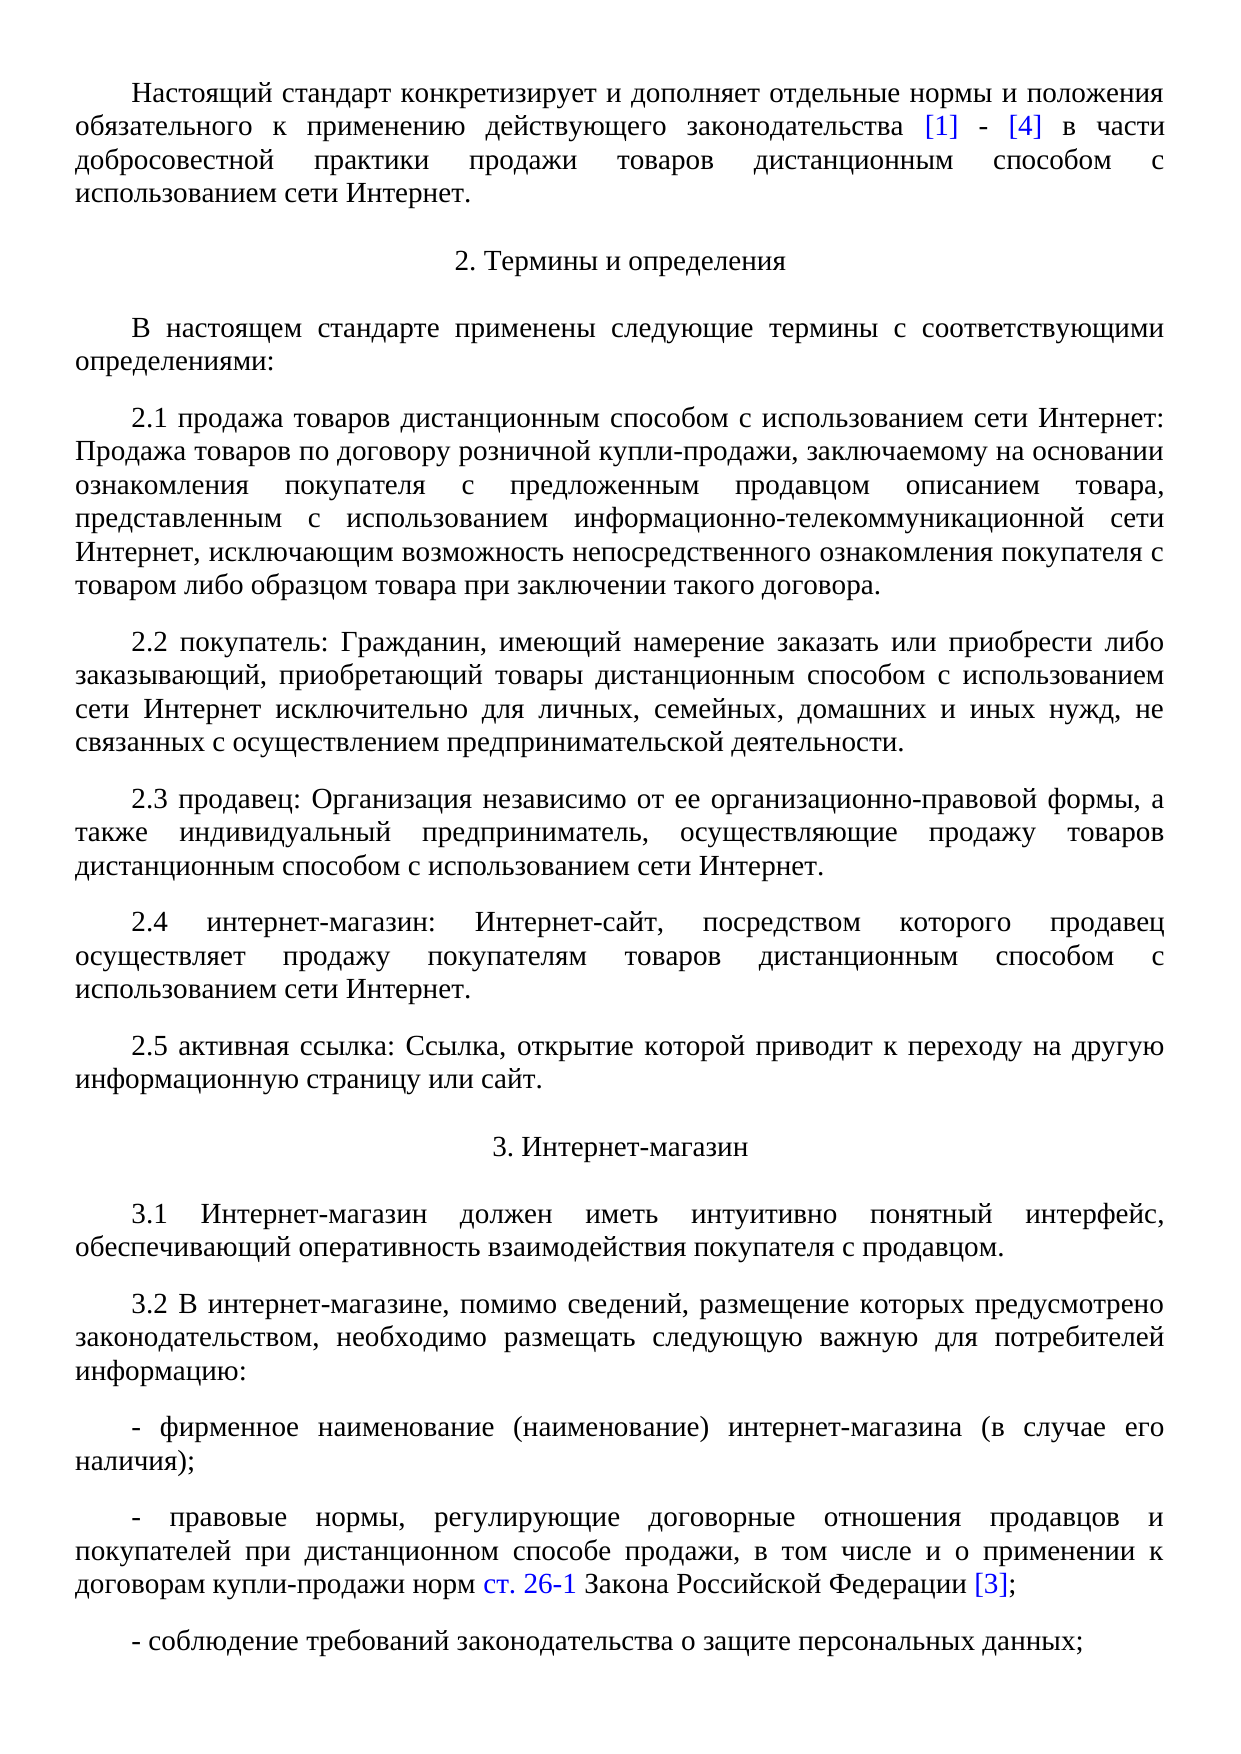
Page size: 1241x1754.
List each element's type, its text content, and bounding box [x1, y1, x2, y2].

text - соблюдение требований законодательства о защите персональных данных; [75, 1623, 1165, 1656]
text - фирменное наименование (наименование) интернет-магазина (в случае его наличия); [75, 1409, 1165, 1476]
text 2.2 покупатель: Гражданин, имеющий намерение заказать или приобрести либо заказывающий, приобретающий товары дистанционным способом с использованием сети Интернет исключительно для личных, семейных, домашних и иных нужд, не связанных с осуществлением предпринимательской деятельности. [75, 624, 1165, 758]
text 2.4 интернет-магазин: Интернет-сайт, посредством которого продавец осуществляет продажу покупателям товаров дистанционным способом с использованием сети Интернет. [75, 904, 1165, 1005]
text 3. Интернет-магазин [75, 1129, 1165, 1162]
text 3.2 В интернет-магазине, помимо сведений, размещение которых предусмотрено законодательством, необходимо размещать следующую важную для потребителей информацию: [75, 1286, 1165, 1386]
text 2. Термины и определения [75, 243, 1165, 276]
text Настоящий стандарт конкретизирует и дополняет отдельные нормы и положения обязательного к применению действующего законодательства [1] - [4] в части добросовестной практики продажи товаров дистанционным способом с использованием сети Интернет. [75, 75, 1165, 209]
text 2.3 продавец: Организация независимо от ее организационно-правовой формы, а также индивидуальный предприниматель, осуществляющие продажу товаров дистанционным способом с использованием сети Интернет. [75, 781, 1165, 882]
text - правовые нормы, регулирующие договорные отношения продавцов и покупателей при дистанционном способе продажи, в том числе и о применении к договорам купли-продажи норм ст. 26-1 Закона Российской Федерации [3]; [75, 1499, 1165, 1600]
text 2.5 активная ссылка: Ссылка, открытие которой приводит к переходу на другую информационную страницу или сайт. [75, 1028, 1165, 1095]
text В настоящем стандарте применены следующие термины с соответствующими определениями: [75, 310, 1165, 377]
text 3.1 Интернет-магазин должен иметь интуитивно понятный интерфейс, обеспечивающий оперативность взаимодействия покупателя с продавцом. [75, 1196, 1165, 1263]
text 2.1 продажа товаров дистанционным способом с использованием сети Интернет: Продажа товаров по договору розничной купли-продажи, заключаемому на основании ознакомления покупателя с предложенным продавцом описанием товара, представленным с использованием информационно-телекоммуникационной сети Интернет, исключающим возможность непосредственного ознакомления покупателя с товаром либо образцом товара при заключении такого договора. [75, 400, 1165, 601]
